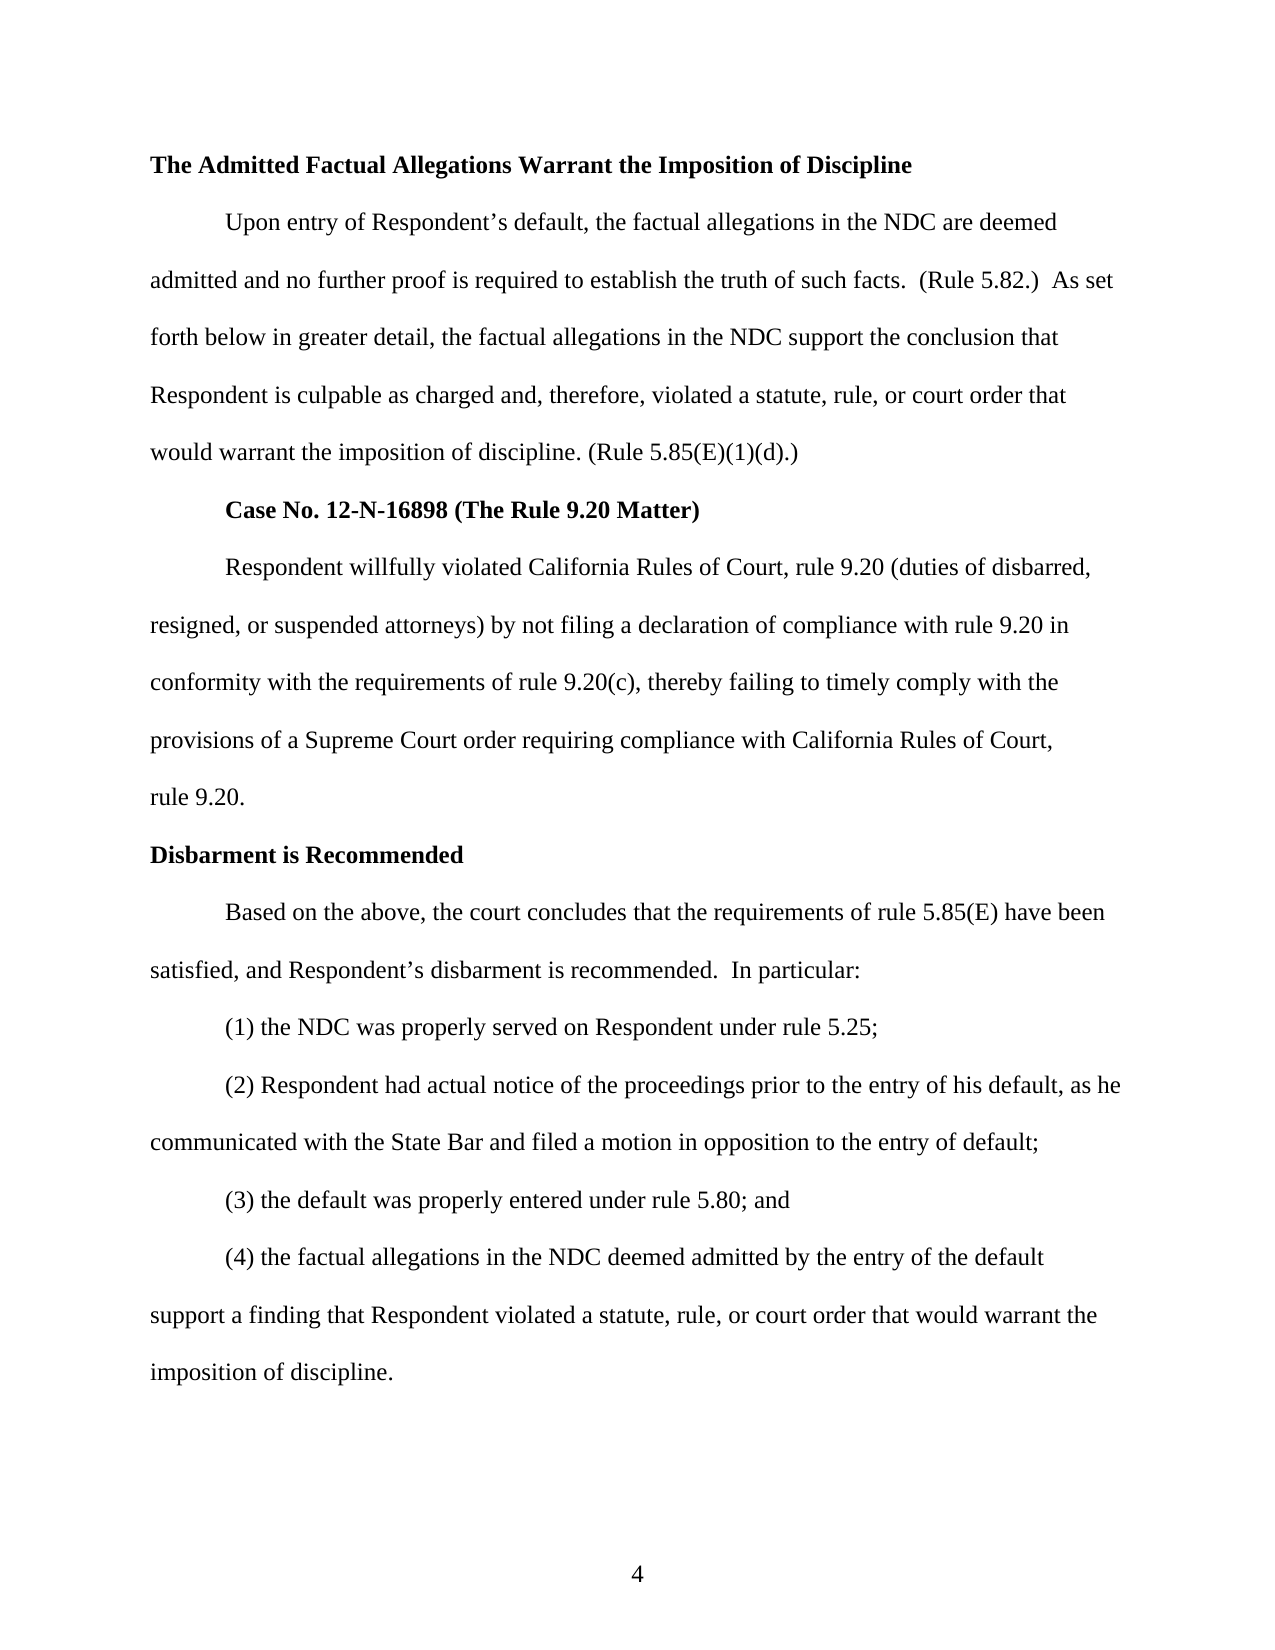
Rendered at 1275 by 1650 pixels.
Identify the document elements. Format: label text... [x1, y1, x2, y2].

text (4) the factual allegations in the NDC deemed admitted by the entry of the default support a finding that Respondent violated a statute, rule, or court order that would warrant the imposition of discipline. [150, 1242, 1125, 1386]
text (1) the NDC was properly served on Respondent under rule 5.25; [150, 1012, 1125, 1041]
text Disbarment is Recommended [150, 840, 1125, 869]
text Upon entry of Respondent’s default, the factual allegations in the NDC are deemed admitted and no further proof is required to establish the truth of such facts. (Rule 5.82.) As set forth below in greater detail, the factual allegations in the NDC support the conclusion that Respondent is culpable as charged and, therefore, violated a statute, rule, or court order that would warrant the imposition of discipline. (Rule 5.85(E)(1)(d).) [150, 207, 1125, 466]
text (2) Respondent had actual notice of the proceedings prior to the entry of his default, as he communicated with the State Bar and filed a motion in opposition to the entry of default; [150, 1070, 1125, 1156]
text Case No. 12-N-16898 (The Rule 9.20 Matter) [150, 495, 1125, 524]
text Respondent willfully violated California Rules of Court, rule 9.20 (duties of disbarred, resigned, or suspended attorneys) by not filing a declaration of compliance with rule 9.20 in conformity with the requirements of rule 9.20(c), thereby failing to timely comply with the provisions of a Supreme Court order requiring compliance with California Rules of Court, rule 9.20. [150, 552, 1125, 811]
text (3) the default was properly entered under rule 5.80; and [150, 1185, 1125, 1214]
text Based on the above, the court concludes that the requirements of rule 5.85(E) have been satisfied, and Respondent’s disbarment is recommended. In particular: [150, 897, 1125, 984]
text The Admitted Factual Allegations Warrant the Imposition of Discipline [150, 150, 1125, 179]
